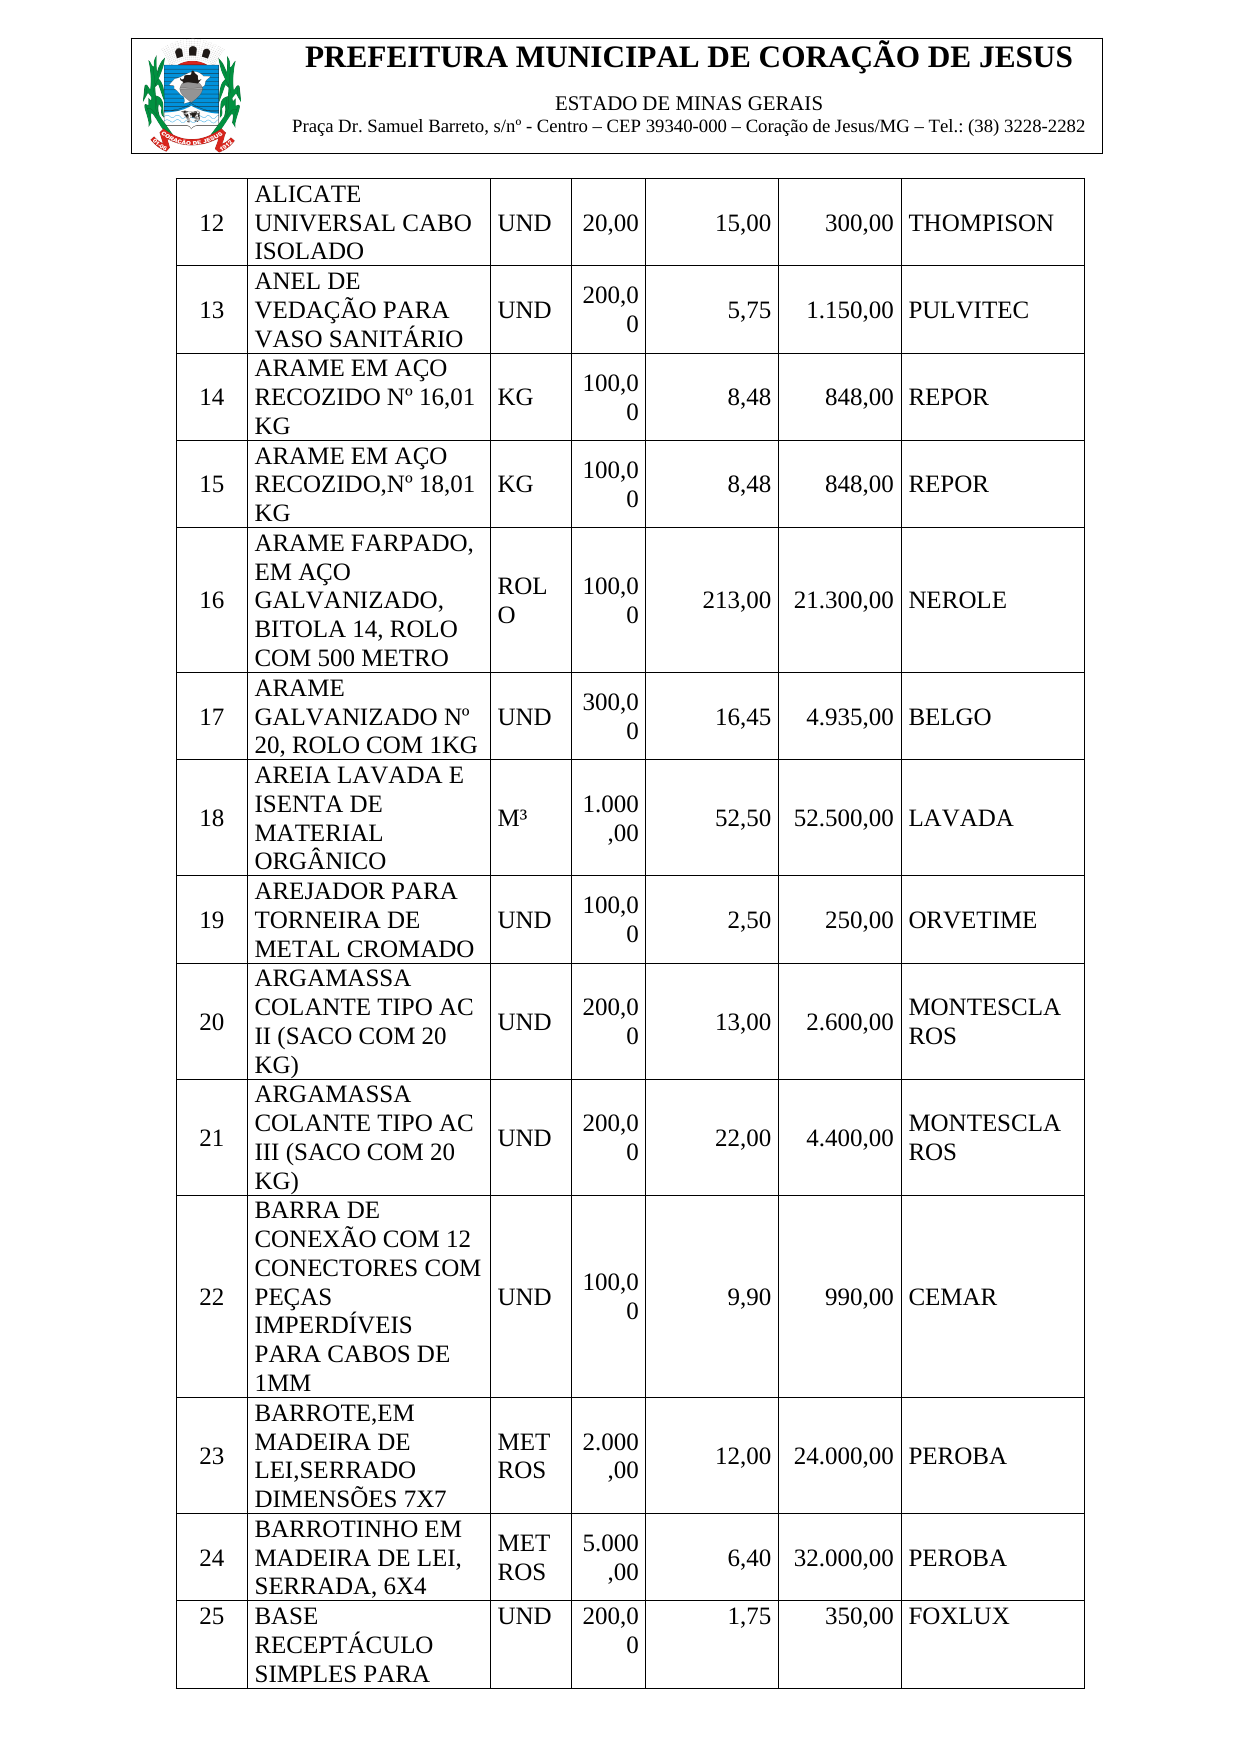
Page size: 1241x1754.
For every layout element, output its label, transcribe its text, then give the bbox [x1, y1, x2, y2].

table_cell 990,00 [779, 1196, 901, 1397]
table_cell 300,00 [779, 179, 901, 265]
table_cell 23 [177, 1398, 247, 1513]
table_cell PEROBA [902, 1514, 1084, 1600]
table_cell ARAME EM AÇO RECOZIDO,Nº 18,01 KG [248, 441, 490, 527]
table_cell ARGAMASSA COLANTE TIPO AC II (SACO COM 20 KG) [248, 964, 490, 1078]
table_cell 19 [177, 876, 247, 962]
table_cell BARROTINHO EM MADEIRA DE LEI, SERRADA, 6X4 [248, 1514, 490, 1600]
table_cell 9,90 [646, 1196, 778, 1397]
table_cell ARAME FARPADO, EM AÇO GALVANIZADO, BITOLA 14, ROLO COM 500 METRO [248, 528, 490, 672]
table_cell REPOR [902, 354, 1084, 440]
table_cell AREJADOR PARA TORNEIRA DE METAL CROMADO [248, 876, 490, 962]
table_cell 13,00 [646, 964, 778, 1078]
table_cell 300,00 [572, 673, 645, 759]
table_cell 21.300,00 [779, 528, 901, 672]
table_cell UND [491, 1080, 571, 1194]
table_cell 8,48 [646, 441, 778, 527]
table_cell MONTESCLAROS [902, 964, 1084, 1078]
table_cell FOXLUX [902, 1601, 1084, 1687]
table_cell M³ [491, 760, 571, 875]
table_cell 848,00 [779, 354, 901, 440]
table_cell 52.500,00 [779, 760, 901, 875]
table_cell 100,00 [572, 876, 645, 962]
table_cell CEMAR [902, 1196, 1084, 1397]
table_cell PEROBA [902, 1398, 1084, 1513]
table_cell REPOR [902, 441, 1084, 527]
table_cell 200,00 [572, 1601, 645, 1687]
table_cell 100,00 [572, 1196, 645, 1397]
table_cell PULVITEC [902, 266, 1084, 352]
table_cell ARGAMASSA COLANTE TIPO AC III (SACO COM 20 KG) [248, 1080, 490, 1194]
table_cell 1.000,00 [572, 760, 645, 875]
table_cell 200,00 [572, 964, 645, 1078]
table_cell 18 [177, 760, 247, 875]
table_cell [248, 1601, 490, 1687]
table_cell METROS [491, 1514, 571, 1600]
table_cell 4.935,00 [779, 673, 901, 759]
table_cell UND [491, 1601, 571, 1687]
table_cell 100,00 [572, 354, 645, 440]
table_cell UND [491, 266, 571, 352]
table_cell UND [491, 1196, 571, 1397]
table_cell 12,00 [646, 1398, 778, 1513]
table_cell 100,00 [572, 441, 645, 527]
table_cell 25 [177, 1601, 247, 1687]
table_cell KG [491, 354, 571, 440]
table_cell 8,48 [646, 354, 778, 440]
table_cell 24.000,00 [779, 1398, 901, 1513]
table_cell 6,40 [646, 1514, 778, 1600]
table_cell ARAME EM AÇO RECOZIDO Nº 16,01 KG [248, 354, 490, 440]
table_cell BARROTE,EM MADEIRA DE LEI,SERRADO DIMENSÕES 7X7 [248, 1398, 490, 1513]
table_cell 2,50 [646, 876, 778, 962]
table_cell 1,75 [646, 1601, 778, 1687]
table_cell 2.000,00 [572, 1398, 645, 1513]
table_cell 2.600,00 [779, 964, 901, 1078]
table_cell UND [491, 179, 571, 265]
table_cell 200,00 [572, 1080, 645, 1194]
table_cell NEROLE [902, 528, 1084, 672]
table_cell 4.400,00 [779, 1080, 901, 1194]
table_cell METROS [491, 1398, 571, 1513]
table_cell BARRA DE CONEXÃO COM 12 CONECTORES COM PEÇAS IMPERDÍVEIS PARA CABOS DE 1MM [248, 1196, 490, 1397]
table_cell BELGO [902, 673, 1084, 759]
table_cell 22 [177, 1196, 247, 1397]
table_cell ORVETIME [902, 876, 1084, 962]
table_cell 16,45 [646, 673, 778, 759]
table_cell 22,00 [646, 1080, 778, 1194]
table_cell ARAME GALVANIZADO Nº 20, ROLO COM 1KG [248, 673, 490, 759]
table_cell 5,75 [646, 266, 778, 352]
table_cell 350,00 [779, 1601, 901, 1687]
table_cell 20 [177, 964, 247, 1078]
table_cell MONTESCLAROS [902, 1080, 1084, 1194]
table_cell 5.000,00 [572, 1514, 645, 1600]
table_cell ROLO [491, 528, 571, 672]
table_cell UND [491, 964, 571, 1078]
table_cell ALICATE UNIVERSAL CABO ISOLADO [248, 179, 490, 265]
table_cell LAVADA [902, 760, 1084, 875]
table_cell 1.150,00 [779, 266, 901, 352]
table_cell 12 [177, 179, 247, 265]
table_cell KG [491, 441, 571, 527]
table_cell AREIA LAVADA E ISENTA DE MATERIAL ORGÂNICO [248, 760, 490, 875]
table_cell 20,00 [572, 179, 645, 265]
table_cell 15,00 [646, 179, 778, 265]
table_cell 213,00 [646, 528, 778, 672]
table_cell 848,00 [779, 441, 901, 527]
table_cell 200,00 [572, 266, 645, 352]
table_cell 21 [177, 1080, 247, 1194]
table_cell THOMPISON [902, 179, 1084, 265]
table_cell 14 [177, 354, 247, 440]
table_cell ANEL DE VEDAÇÃO PARA VASO SANITÁRIO [248, 266, 490, 352]
table_cell 32.000,00 [779, 1514, 901, 1600]
table_cell 13 [177, 266, 247, 352]
table_cell 24 [177, 1514, 247, 1600]
table_cell UND [491, 876, 571, 962]
table_cell 17 [177, 673, 247, 759]
table_cell 52,50 [646, 760, 778, 875]
table_cell 100,00 [572, 528, 645, 672]
table_cell 250,00 [779, 876, 901, 962]
table_cell 15 [177, 441, 247, 527]
table_cell 16 [177, 528, 247, 672]
table_cell UND [491, 673, 571, 759]
